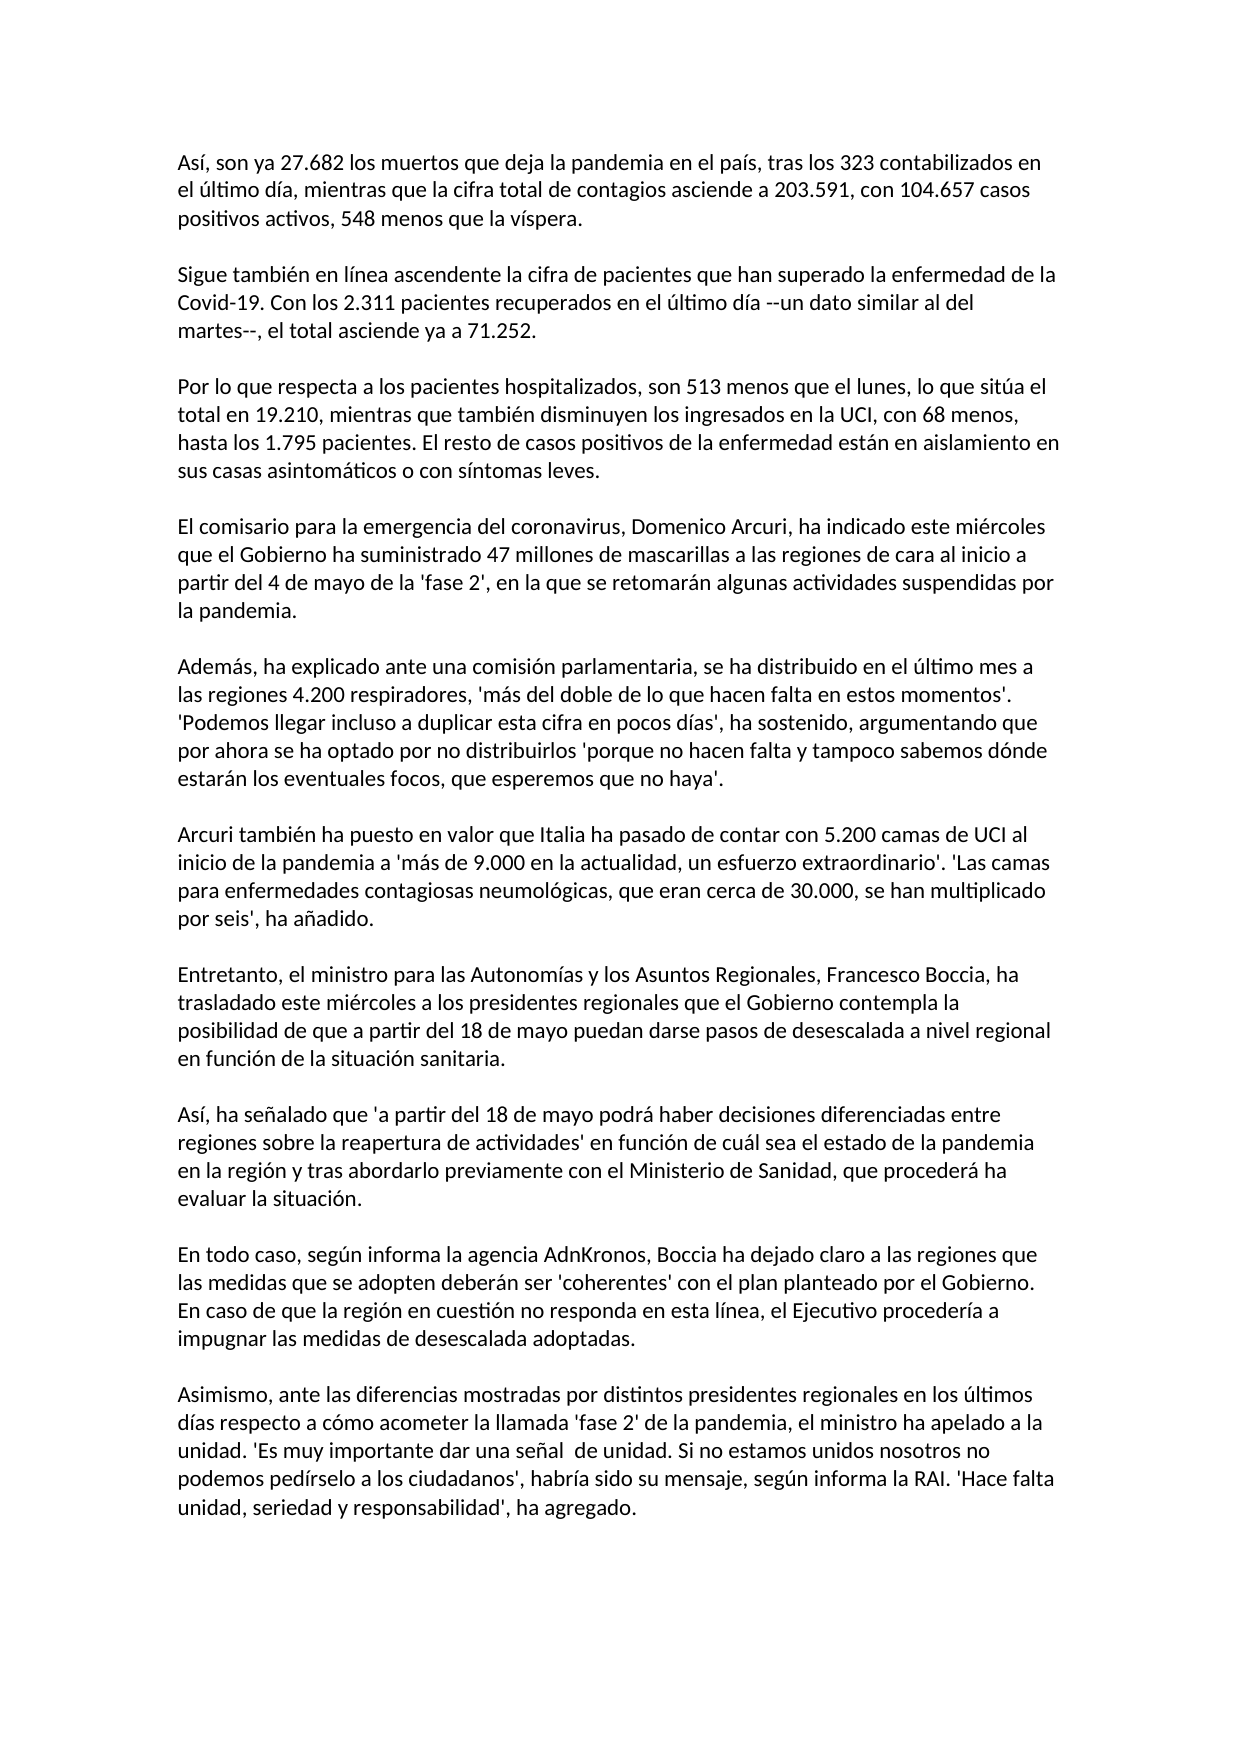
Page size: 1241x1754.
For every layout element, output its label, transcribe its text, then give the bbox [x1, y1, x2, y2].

text Además, ha explicado ante una comisión parlamentaria, se ha distribuido en el último mes a las regiones 4.200 respiradores, 'más del doble de lo que hacen falta en estos momentos'. 'Podemos llegar incluso a duplicar esta cifra en pocos días', ha sostenido, argumentando que por ahora se ha optado por no distribuirlos 'porque no hacen falta y tampoco sabemos dónde estarán los eventuales focos, que esperemos que no haya'. [177, 652, 1063, 792]
text El comisario para la emergencia del coronavirus, Domenico Arcuri, ha indicado este miércoles que el Gobierno ha suministrado 47 millones de mascarillas a las regiones de cara al inicio a partir del 4 de mayo de la 'fase 2', en la que se retomarán algunas actividades suspendidas por la pandemia. [177, 512, 1063, 624]
text Así, son ya 27.682 los muertos que deja la pandemia en el país, tras los 323 contabilizados en el último día, mientras que la cifra total de contagios asciende a 203.591, con 104.657 casos positivos activos, 548 menos que la víspera. [177, 148, 1063, 232]
text Así, ha señalado que 'a partir del 18 de mayo podrá haber decisiones diferenciadas entre regiones sobre la reapertura de actividades' en función de cuál sea el estado de la pandemia en la región y tras abordarlo previamente con el Ministerio de Sanidad, que procederá ha evaluar la situación. [177, 1100, 1063, 1212]
text En todo caso, según informa la agencia AdnKronos, Boccia ha dejado claro a las regiones que las medidas que se adopten deberán ser 'coherentes' con el plan planteado por el Gobierno. En caso de que la región en cuestión no responda en esta línea, el Ejecutivo procedería a impugnar las medidas de desescalada adoptadas. [177, 1240, 1063, 1352]
text Arcuri también ha puesto en valor que Italia ha pasado de contar con 5.200 camas de UCI al inicio de la pandemia a 'más de 9.000 en la actualidad, un esfuerzo extraordinario'. 'Las camas para enfermedades contagiosas neumológicas, que eran cerca de 30.000, se han multiplicado por seis', ha añadido. [177, 820, 1063, 932]
text Sigue también en línea ascendente la cifra de pacientes que han superado la enfermedad de la Covid-19. Con los 2.311 pacientes recuperados en el último día --un dato similar al del martes--, el total asciende ya a 71.252. [177, 260, 1063, 344]
text Asimismo, ante las diferencias mostradas por distintos presidentes regionales en los últimos días respecto a cómo acometer la llamada 'fase 2' de la pandemia, el ministro ha apelado a la unidad. 'Es muy importante dar una señal de unidad. Si no estamos unidos nosotros no podemos pedírselo a los ciudadanos', habría sido su mensaje, según informa la RAI. 'Hace falta unidad, seriedad y responsabilidad', ha agregado. [177, 1381, 1063, 1521]
text Por lo que respecta a los pacientes hospitalizados, son 513 menos que el lunes, lo que sitúa el total en 19.210, mientras que también disminuyen los ingresados en la UCI, con 68 menos, hasta los 1.795 pacientes. El resto de casos positivos de la enfermedad están en aislamiento en sus casas asintomáticos o con síntomas leves. [177, 372, 1063, 484]
text Entretanto, el ministro para las Autonomías y los Asuntos Regionales, Francesco Boccia, ha trasladado este miércoles a los presidentes regionales que el Gobierno contempla la posibilidad de que a partir del 18 de mayo puedan darse pasos de desescalada a nivel regional en función de la situación sanitaria. [177, 960, 1063, 1072]
